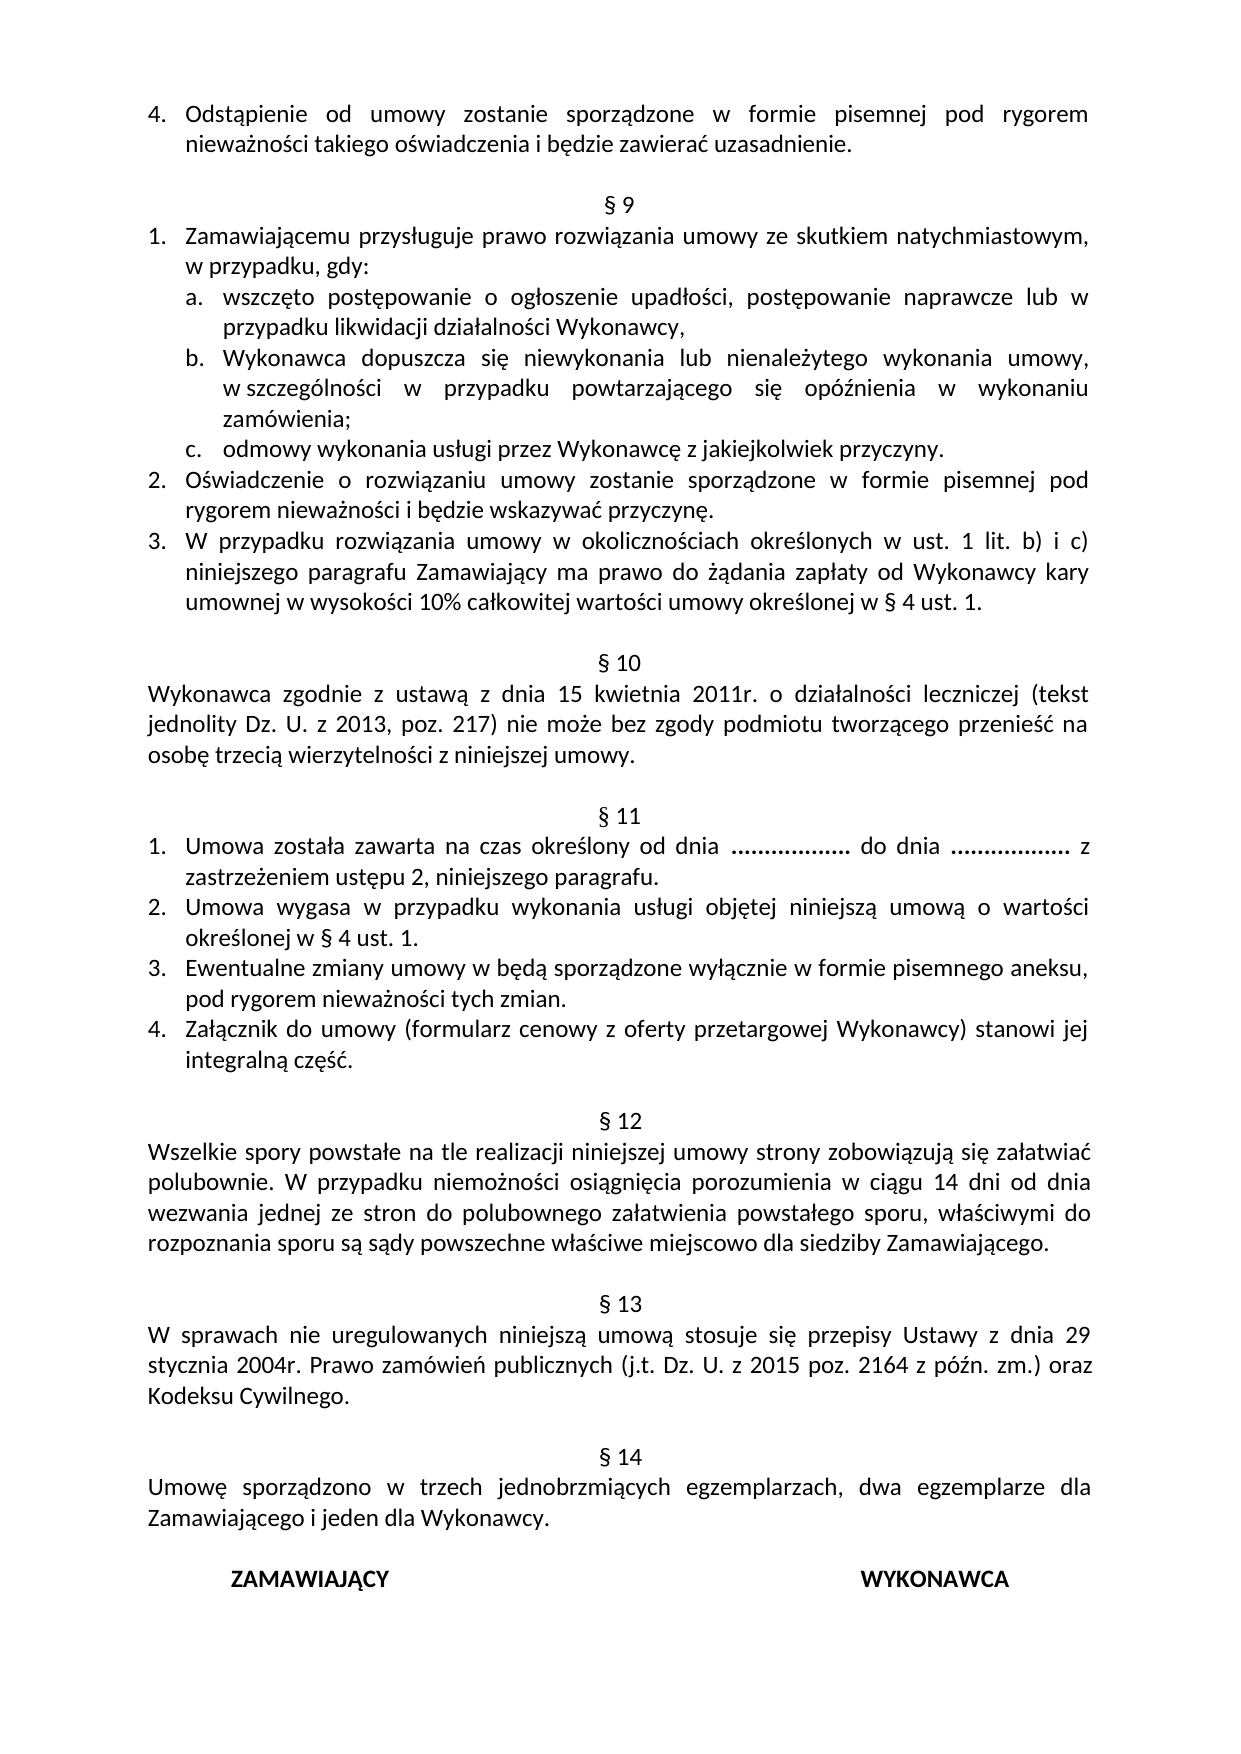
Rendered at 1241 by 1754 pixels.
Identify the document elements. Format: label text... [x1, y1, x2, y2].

text Wszelkie spory powstałe na tle realizacji niniejszej umowy strony zobowiązują się załatwiać polubownie. W przypadku niemożności osiągnięcia porozumienia w ciągu 14 dni od dnia wezwania jednej ze stron do polubownego załatwienia powstałego sporu, właściwymi do rozpoznania sporu są sądy powszechne właściwe miejscowo dla siedziby Zamawiającego. [148, 1136, 1092, 1258]
text § 9 [148, 189, 1090, 220]
text § 14 [148, 1441, 1092, 1471]
list Odstąpienie od umowy zostanie sporządzone w formie pisemnej pod rygorem nieważności takiego oświadczenia i będzie zawierać uzasadnienie. [148, 98, 1090, 159]
list Oświadczenie o rozwiązaniu umowy zostanie sporządzone w formie pisemnej pod rygorem nieważności i będzie wskazywać przyczynę. [148, 464, 1090, 525]
list Zamawiającemu przysługuje prawo rozwiązania umowy ze skutkiem natychmiastowym, w przypadku, gdy: [148, 220, 1090, 281]
list Umowa wygasa w przypadku wykonania usługi objętej niniejszą umową o wartości określonej w § 4 ust. 1. [148, 891, 1090, 952]
list Wykonawca dopuszcza się niewykonania lub nienależytego wykonania umowy, w szczególności w przypadku powtarzającego się opóźnienia w wykonaniu zamówienia; [185, 342, 1090, 434]
text ZAMAWIAJĄCY WYKONAWCA [148, 1563, 1092, 1593]
list W przypadku rozwiązania umowy w okolicznościach określonych w ust. 1 lit. b) i c) niniejszego paragrafu Zamawiający ma prawo do żądania zapłaty od Wykonawcy kary umownej w wysokości 10% całkowitej wartości umowy określonej w § 4 ust. 1. [148, 525, 1090, 617]
list Ewentualne zmiany umowy w będą sporządzone wyłącznie w formie pisemnego aneksu, pod rygorem nieważności tych zmian. [148, 952, 1090, 1013]
text § 13 [148, 1288, 1092, 1319]
text Wykonawca zgodnie z ustawą z dnia 15 kwietnia 2011r. o działalności leczniczej (tekst jednolity Dz. U. z 2013, poz. 217) nie może bez zgody podmiotu tworzącego przenieść na osobę trzecią wierzytelności z niniejszej umowy. [148, 678, 1090, 769]
text 11 [148, 800, 1090, 830]
list Umowa została zawarta na czas określony od dnia .................. do dnia .................. z zastrzeżeniem ustępu 2, niniejszego paragrafu. [148, 830, 1090, 891]
text § 10 [148, 647, 1090, 678]
list wszczęto postępowanie o ogłoszenie upadłości, postępowanie naprawcze lub w przypadku likwidacji działalności Wykonawcy, [185, 281, 1090, 342]
list Załącznik do umowy (formularz cenowy z oferty przetargowej Wykonawcy) stanowi jej integralną część. [148, 1013, 1090, 1074]
text Umowę sporządzono w trzech jednobrzmiących egzemplarzach, dwa egzemplarze dla Zamawiającego i jeden dla Wykonawcy. [148, 1471, 1092, 1532]
text § 12 [148, 1105, 1092, 1136]
text W sprawach nie uregulowanych niniejszą umową stosuje się przepisy Ustawy z dnia 29 stycznia 2004r. Prawo zamówień publicznych (j.t. Dz. U. z 2015 poz. 2164 z późn. zm.) oraz Kodeksu Cywilnego. [148, 1319, 1092, 1410]
list odmowy wykonania usługi przez Wykonawcę z jakiejkolwiek przyczyny. [185, 434, 1090, 464]
